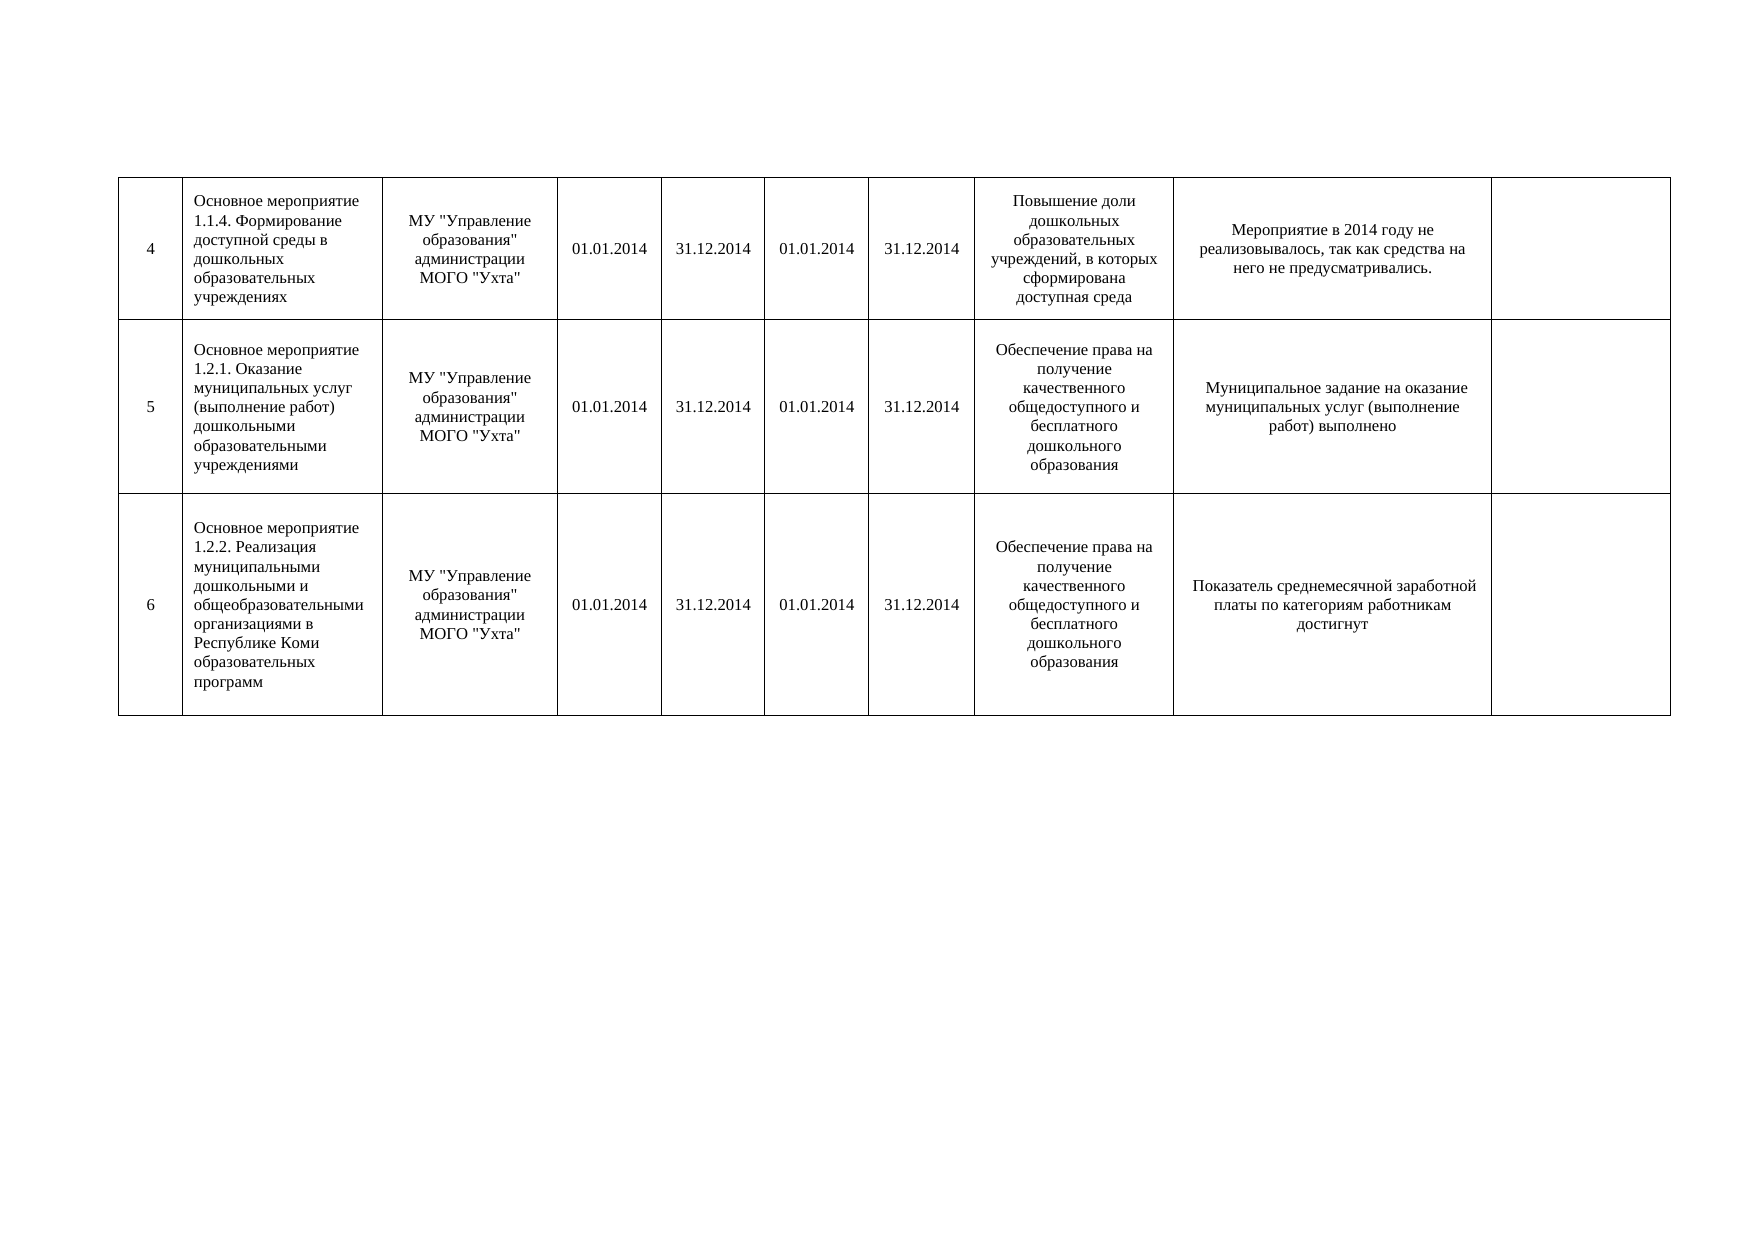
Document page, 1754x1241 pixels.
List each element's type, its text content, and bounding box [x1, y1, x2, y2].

table_cell 01.01.2014 [765, 494, 868, 715]
table_cell Показатель среднемесячной заработной платы по категориям работникам достигнут [1174, 494, 1491, 715]
table_cell Муниципальное задание на оказание муниципальных услуг (выполнение работ) выполнено [1174, 320, 1491, 493]
table_cell 01.01.2014 [558, 320, 661, 493]
table_cell 31.12.2014 [869, 494, 974, 715]
table_cell МУ "Управление образования" администрации МОГО "Ухта" [383, 494, 557, 715]
table_cell 01.01.2014 [765, 320, 868, 493]
table_cell 4 [119, 178, 182, 319]
table_cell Обеспечение права на получение качественного общедоступного и бесплатного дошкольного образования [975, 320, 1173, 493]
table_cell Повышение доли дошкольных образовательных учреждений, в которых сформирована доступная среда [975, 178, 1173, 319]
table_cell 31.12.2014 [869, 178, 974, 319]
table_cell Основное мероприятие 1.2.1. Оказание муниципальных услуг (выполнение работ) дошкольными образовательными учреждениями [183, 320, 382, 493]
table_cell [1492, 494, 1670, 715]
table_cell 01.01.2014 [558, 494, 661, 715]
table_cell 01.01.2014 [558, 178, 661, 319]
table_cell Обеспечение права на получение качественного общедоступного и бесплатного дошкольного образования [975, 494, 1173, 715]
table_cell [1492, 178, 1670, 319]
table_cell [383, 178, 557, 319]
table_cell 5 [119, 320, 182, 493]
table_cell 31.12.2014 [662, 178, 764, 319]
table_cell Мероприятие в 2014 году не реализовывалось, так как средства на него не предусматривались. [1174, 178, 1491, 319]
table_cell 31.12.2014 [869, 320, 974, 493]
table_cell 31.12.2014 [662, 494, 764, 715]
table_cell 01.01.2014 [765, 178, 868, 319]
table_cell [1492, 320, 1670, 493]
table_cell МУ "Управление образования" администрации МОГО "Ухта" [383, 320, 557, 493]
table_cell 31.12.2014 [662, 320, 764, 493]
table_cell Основное мероприятие 1.1.4. Формирование доступной среды в дошкольных образовательных учреждениях [183, 178, 382, 319]
table_cell Основное мероприятие 1.2.2. Реализация муниципальными дошкольными и общеобразовательными организациями в Республике Коми образовательных программ [183, 494, 382, 715]
table_cell 6 [119, 494, 182, 715]
